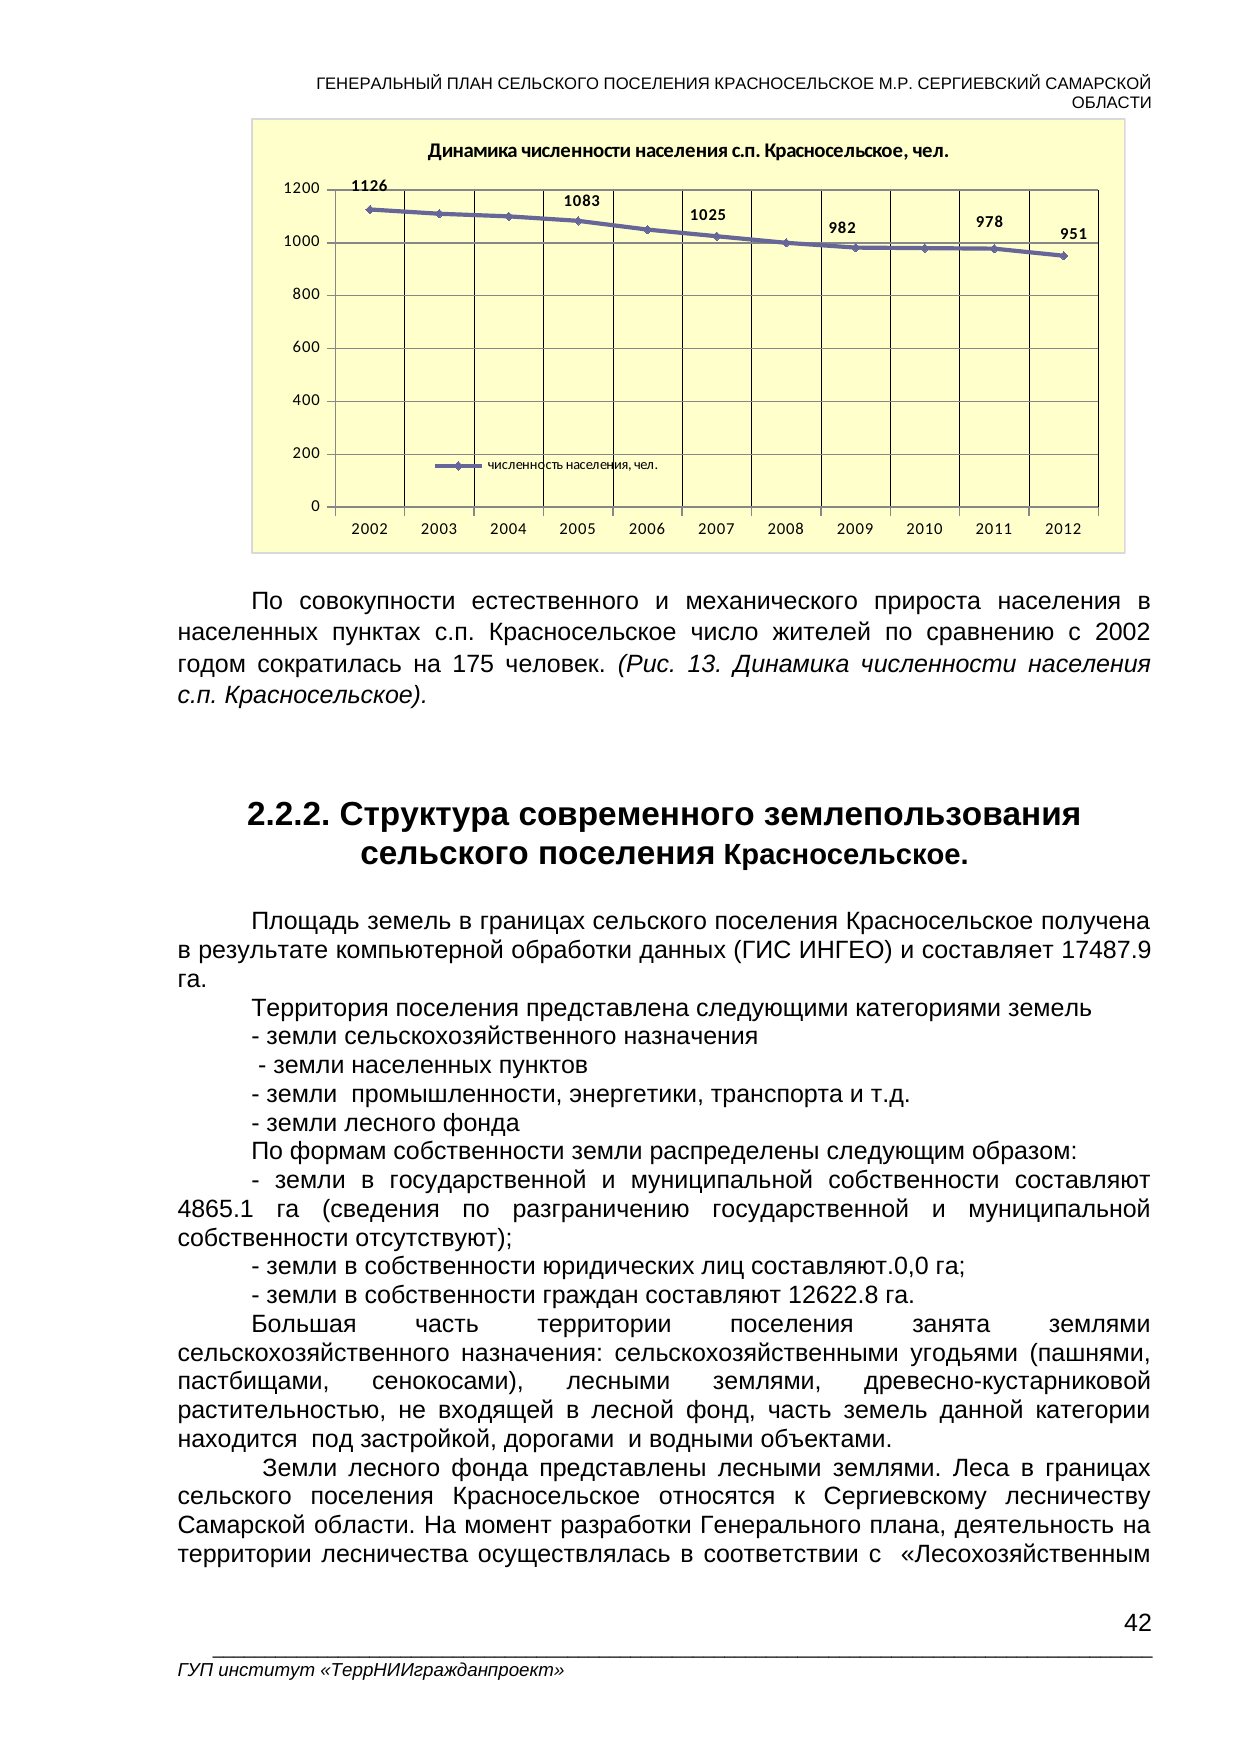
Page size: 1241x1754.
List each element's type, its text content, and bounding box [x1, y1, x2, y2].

text - земли в собственности юридических лиц составляют.0,0 га; [177, 1251, 1152, 1280]
text Территория поселения представлена следующими категориями земель [177, 992, 1152, 1021]
text - земли промышленности, энергетики, транспорта и т.д. [177, 1079, 1152, 1107]
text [177, 1452, 1152, 1567]
subtitle 2.2.2. Структура современного землепользования сельского поселения Красносельское. [177, 794, 1152, 871]
text - земли населенных пунктов [177, 1050, 1152, 1079]
text По формам собственности земли распределены следующим образом: [177, 1136, 1152, 1165]
text - земли лесного фонда [177, 1107, 1152, 1136]
text По совокупности естественного и механического прироста населения в населенных пунктах с.п. Красносельское число жителей по сравнению с 2002 годом сократилась на 175 человек. (Рис. 13. Динамика численности населения с.п. Красносельское). [177, 586, 1152, 709]
text - земли сельскохозяйственного назначения [177, 1021, 1152, 1050]
text Площадь земель в границах сельского поселения Красносельское получена в результате компьютерной обработки данных (ГИС ИНГЕО) и составляет 17487.9 га. [177, 906, 1152, 992]
text - земли в государственной и муниципальной собственности составляют 4865.1 га (сведения по разграничению государственной и муниципальной собственности отсутствуют); [177, 1165, 1152, 1251]
text - земли в собственности граждан составляют 12622.8 га. [177, 1280, 1152, 1309]
text Большая часть территории поселения занята землями сельскохозяйственного назначения: сельскохозяйственными угодьями (пашнями, пастбищами, сенокосами), лесными землями, древесно-кустарниковой растительностью, не входящей в лесной фонд, часть земель данной категории находится под застройкой, дорогами и водными объектами. [177, 1309, 1152, 1452]
